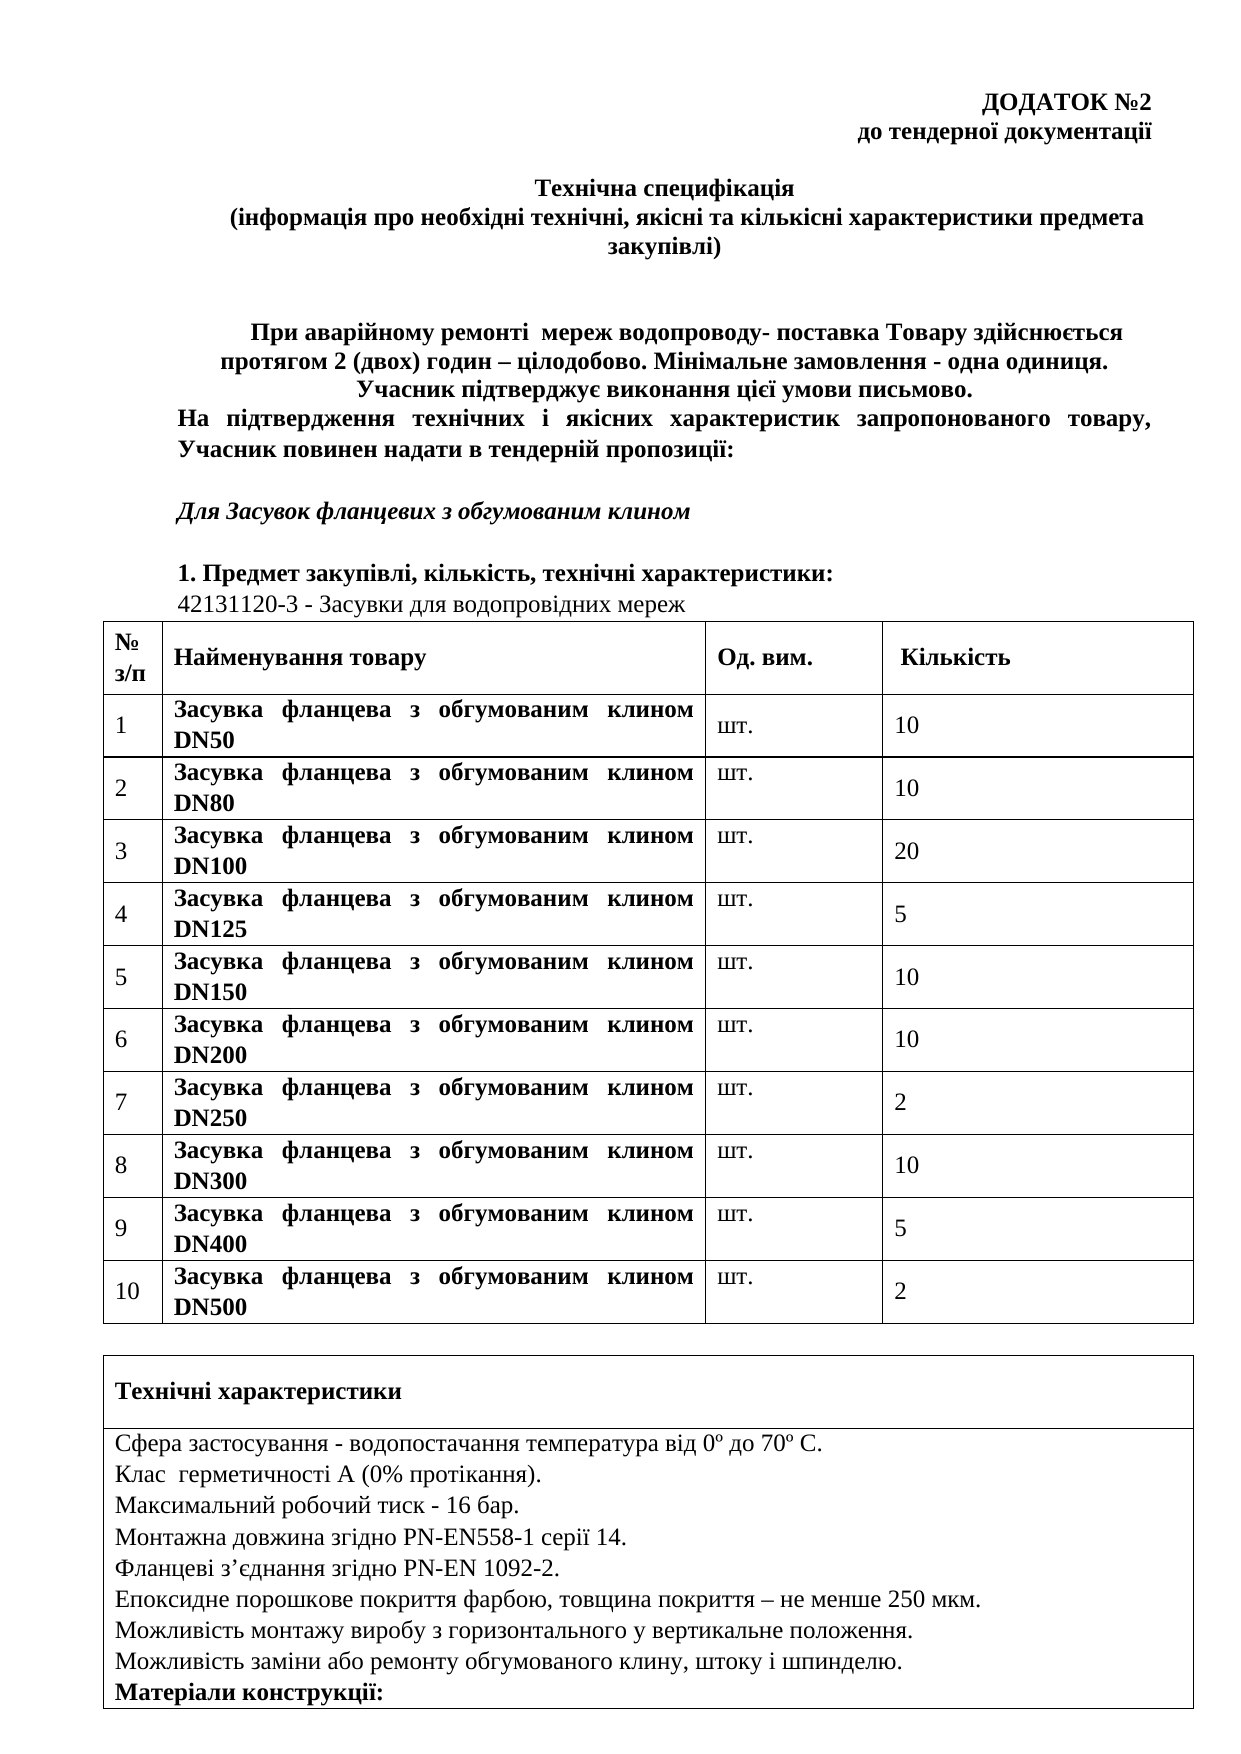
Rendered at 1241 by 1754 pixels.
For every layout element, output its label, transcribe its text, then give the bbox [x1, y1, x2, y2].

table_cell шт. [706, 883, 882, 945]
table_cell Засувка фланцева з обгумованим клином DN50 [163, 695, 705, 756]
text до тендерної документації [177, 116, 1152, 144]
text При аварійному ремонті мереж водопроводу- поставка Товару здійснюється протягом 2 (двох) годин – цілодобово. Мінімальне замовлення - одна одиниця. Учасник підтверджує виконання цієї умови письмово. [177, 317, 1152, 403]
table_cell 10 [883, 946, 1193, 1008]
table_cell шт. [706, 820, 882, 882]
table_header Найменування товару [163, 622, 705, 693]
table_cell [104, 1429, 1193, 1708]
text 1. Предмет закупівлі, кількість, технічні характеристики: [177, 558, 1152, 587]
table_cell 7 [104, 1072, 162, 1134]
table_cell 10 [883, 1009, 1193, 1071]
table_cell шт. [706, 1009, 882, 1071]
table_cell Засувка фланцева з обгумованим клином DN500 [163, 1261, 705, 1323]
table_cell Засувка фланцева з обгумованим клином DN200 [163, 1009, 705, 1071]
text (інформація про необхідні технічні, якісні та кількісні характеристики предмета закупівлі) [177, 202, 1152, 259]
table_cell 5 [883, 883, 1193, 945]
table_cell шт. [706, 695, 882, 756]
table_cell шт. [706, 1072, 882, 1134]
table_cell Засувка фланцева з обгумованим клином DN125 [163, 883, 705, 945]
table_header Од. вим. [706, 622, 882, 693]
table_cell 2 [104, 758, 162, 819]
table_cell шт. [706, 1135, 882, 1197]
table_header № з/п [104, 622, 162, 693]
table_cell Засувка фланцева з обгумованим клином DN100 [163, 820, 705, 882]
table_cell 10 [104, 1261, 162, 1323]
table_cell 3 [104, 820, 162, 882]
table_cell 5 [104, 946, 162, 1008]
table_cell Засувка фланцева з обгумованим клином DN300 [163, 1135, 705, 1197]
table_cell шт. [706, 946, 882, 1008]
table_cell 10 [883, 758, 1193, 819]
table_cell Засувка фланцева з обгумованим клином DN250 [163, 1072, 705, 1134]
table_cell 2 [883, 1261, 1193, 1323]
table_cell Засувка фланцева з обгумованим клином DN80 [163, 758, 705, 819]
text На підтвердження технічних і якісних характеристик запропонованого товару, Учасник повинен надати в тендерній пропозиції: [177, 403, 1152, 463]
table_cell 10 [883, 695, 1193, 756]
table_cell 6 [104, 1009, 162, 1071]
text 42131120-3 - Засувки для водопровідних мереж [177, 589, 1152, 618]
text Технічна специфікація [177, 173, 1152, 202]
table_cell Засувка фланцева з обгумованим клином DN400 [163, 1198, 705, 1260]
text Для Засувок фланцевих з обгумованим клином [177, 496, 1152, 525]
table_cell 8 [104, 1135, 162, 1197]
table_header Технічні характеристики [104, 1356, 1193, 1427]
table_cell шт. [706, 1198, 882, 1260]
table_cell 20 [883, 820, 1193, 882]
table_cell 9 [104, 1198, 162, 1260]
text ДОДАТОК №2 [177, 87, 1152, 116]
table_cell 4 [104, 883, 162, 945]
table_cell 1 [104, 695, 162, 756]
table_cell 10 [883, 1135, 1193, 1197]
table_cell шт. [706, 1261, 882, 1323]
table_cell 5 [883, 1198, 1193, 1260]
table_cell Засувка фланцева з обгумованим клином DN150 [163, 946, 705, 1008]
table_header Кількість [883, 622, 1193, 693]
table_cell шт. [706, 758, 882, 819]
table_cell 2 [883, 1072, 1193, 1134]
